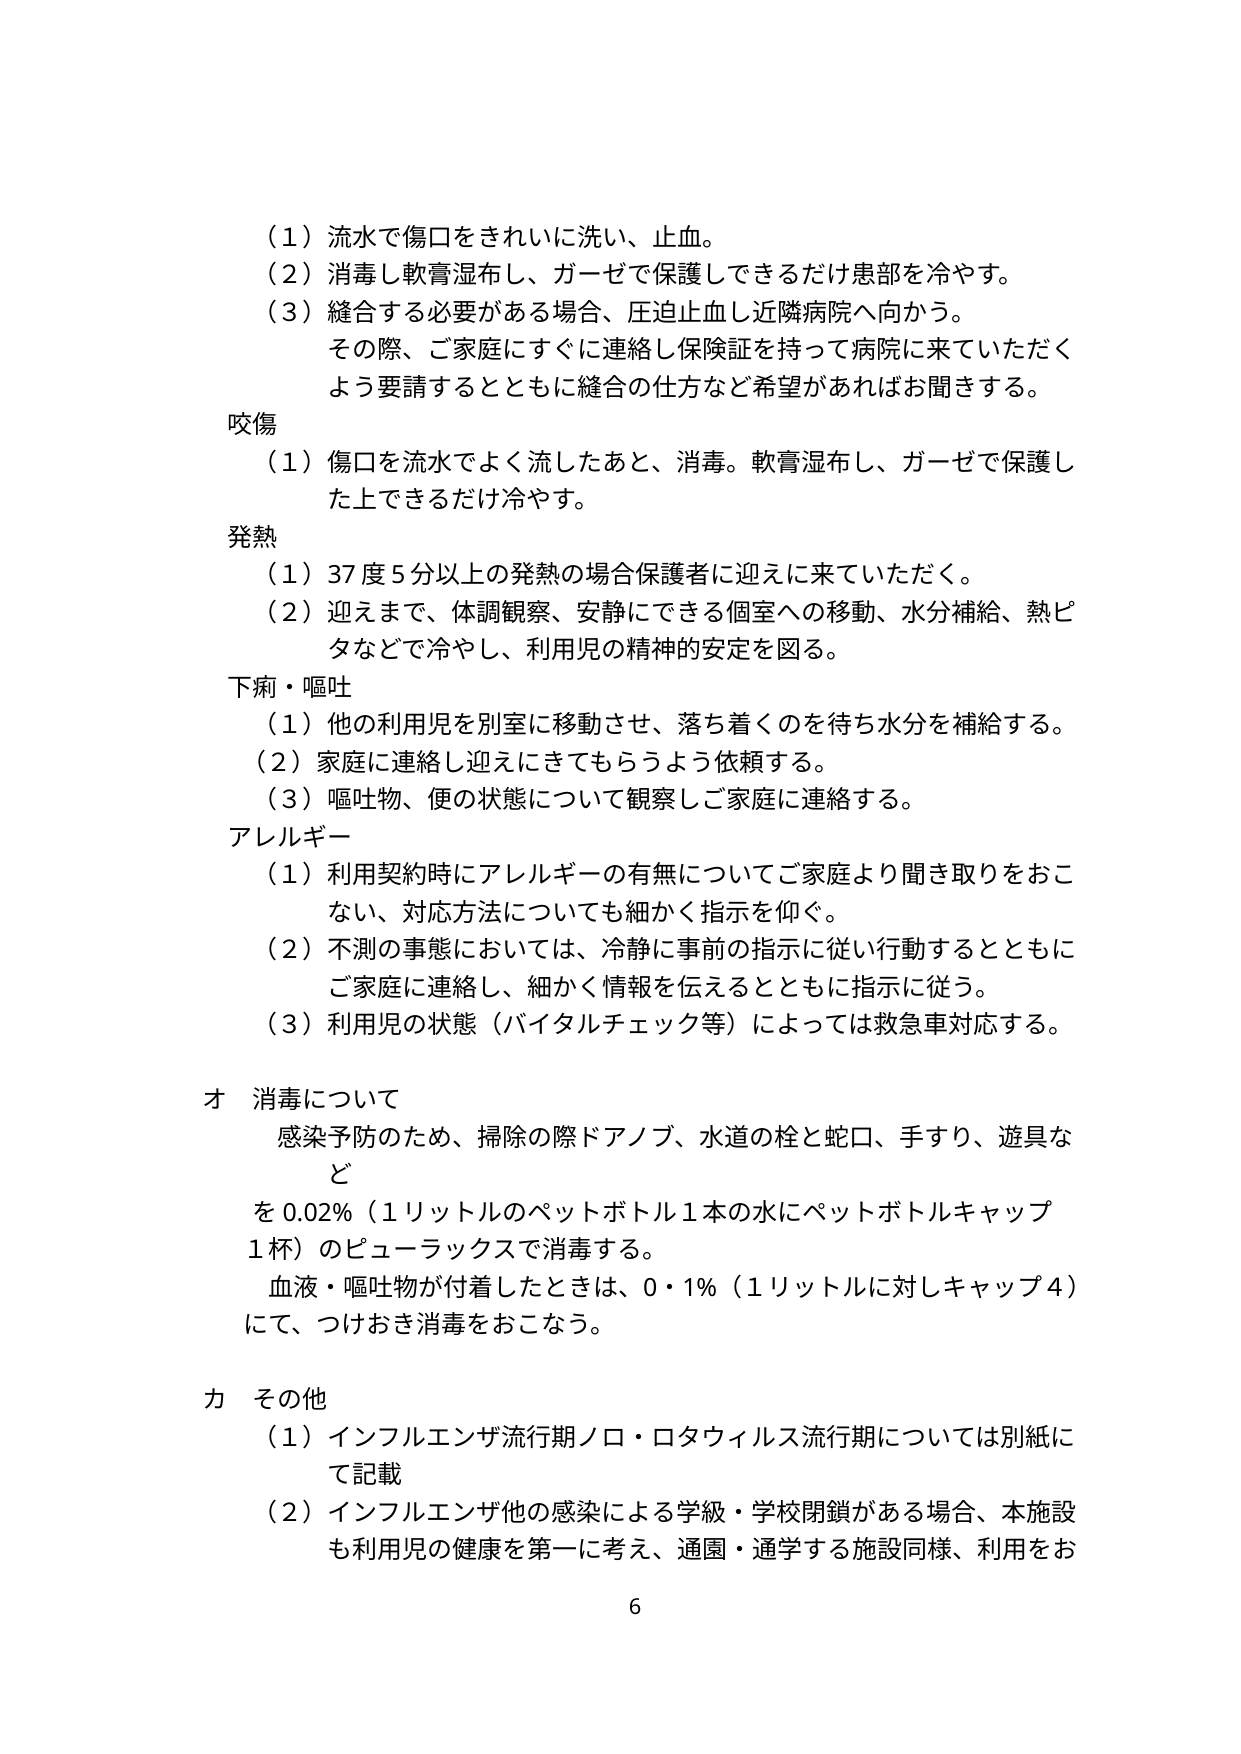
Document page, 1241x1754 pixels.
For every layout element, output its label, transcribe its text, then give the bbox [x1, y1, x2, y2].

text 発熱 [177, 517, 1092, 554]
text （１）37度5分以上の発熱の場合保護者に迎えに来ていただく。 [177, 554, 1092, 592]
text その際、ご家庭にすぐに連絡し保険証を持って病院に来ていただくよう要請するとともに縫合の仕方など希望があればお聞きする。 [177, 329, 1092, 404]
text 感染予防のため、掃除の際ドアノブ、水道の栓と蛇口、手すり、遊具など [177, 1117, 1092, 1192]
text カ その他 [177, 1379, 1092, 1417]
text （３）縫合する必要がある場合、圧迫止血し近隣病院へ向かう。 [177, 292, 1092, 329]
text （２）迎えまで、体調観察、安静にできる個室への移動、水分補給、熱ピタなどで冷やし、利用児の精神的安定を図る。 [177, 592, 1092, 667]
text アレルギー [177, 817, 1092, 854]
text 下痢・嘔吐 [177, 667, 1092, 704]
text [177, 1492, 1092, 1567]
text （１）利用契約時にアレルギーの有無についてご家庭より聞き取りをおこない、対応方法についても細かく指示を仰ぐ。 [177, 854, 1092, 929]
text （１）インフルエンザ流行期ノロ・ロタウィルス流行期については別紙にて記載 [177, 1417, 1092, 1492]
text 血液・嘔吐物が付着したときは、0・1%（１リットルに対しキャップ４） [243, 1267, 1092, 1304]
text にて、つけおき消毒をおこなう。 [243, 1304, 1092, 1342]
text （１）流水で傷口をきれいに洗い、止血。 [177, 217, 1092, 254]
text （３）利用児の状態（バイタルチェック等）によっては救急車対応する。 [177, 1004, 1092, 1042]
text （２）消毒し軟膏湿布し、ガーゼで保護しできるだけ患部を冷やす。 [177, 254, 1092, 292]
text （２）不測の事態においては、冷静に事前の指示に従い行動するとともにご家庭に連絡し、細かく情報を伝えるとともに指示に従う。 [177, 929, 1092, 1004]
text １杯）のピューラックスで消毒する。 [243, 1229, 1092, 1267]
text を0.02%（１リットルのペットボトル１本の水にペットボトルキャップ [177, 1192, 1092, 1229]
text （１）傷口を流水でよく流したあと、消毒。軟膏湿布し、ガーゼで保護した上できるだけ冷やす。 [177, 442, 1092, 517]
text 咬傷 [177, 404, 1092, 442]
text （１）他の利用児を別室に移動させ、落ち着くのを待ち水分を補給する。 [177, 704, 1092, 742]
text オ 消毒について [177, 1079, 1092, 1117]
text （３）嘔吐物、便の状態について観察しご家庭に連絡する。 [177, 779, 1092, 817]
text （２）家庭に連絡し迎えにきてもらうよう依頼する。 [160, 742, 1092, 779]
